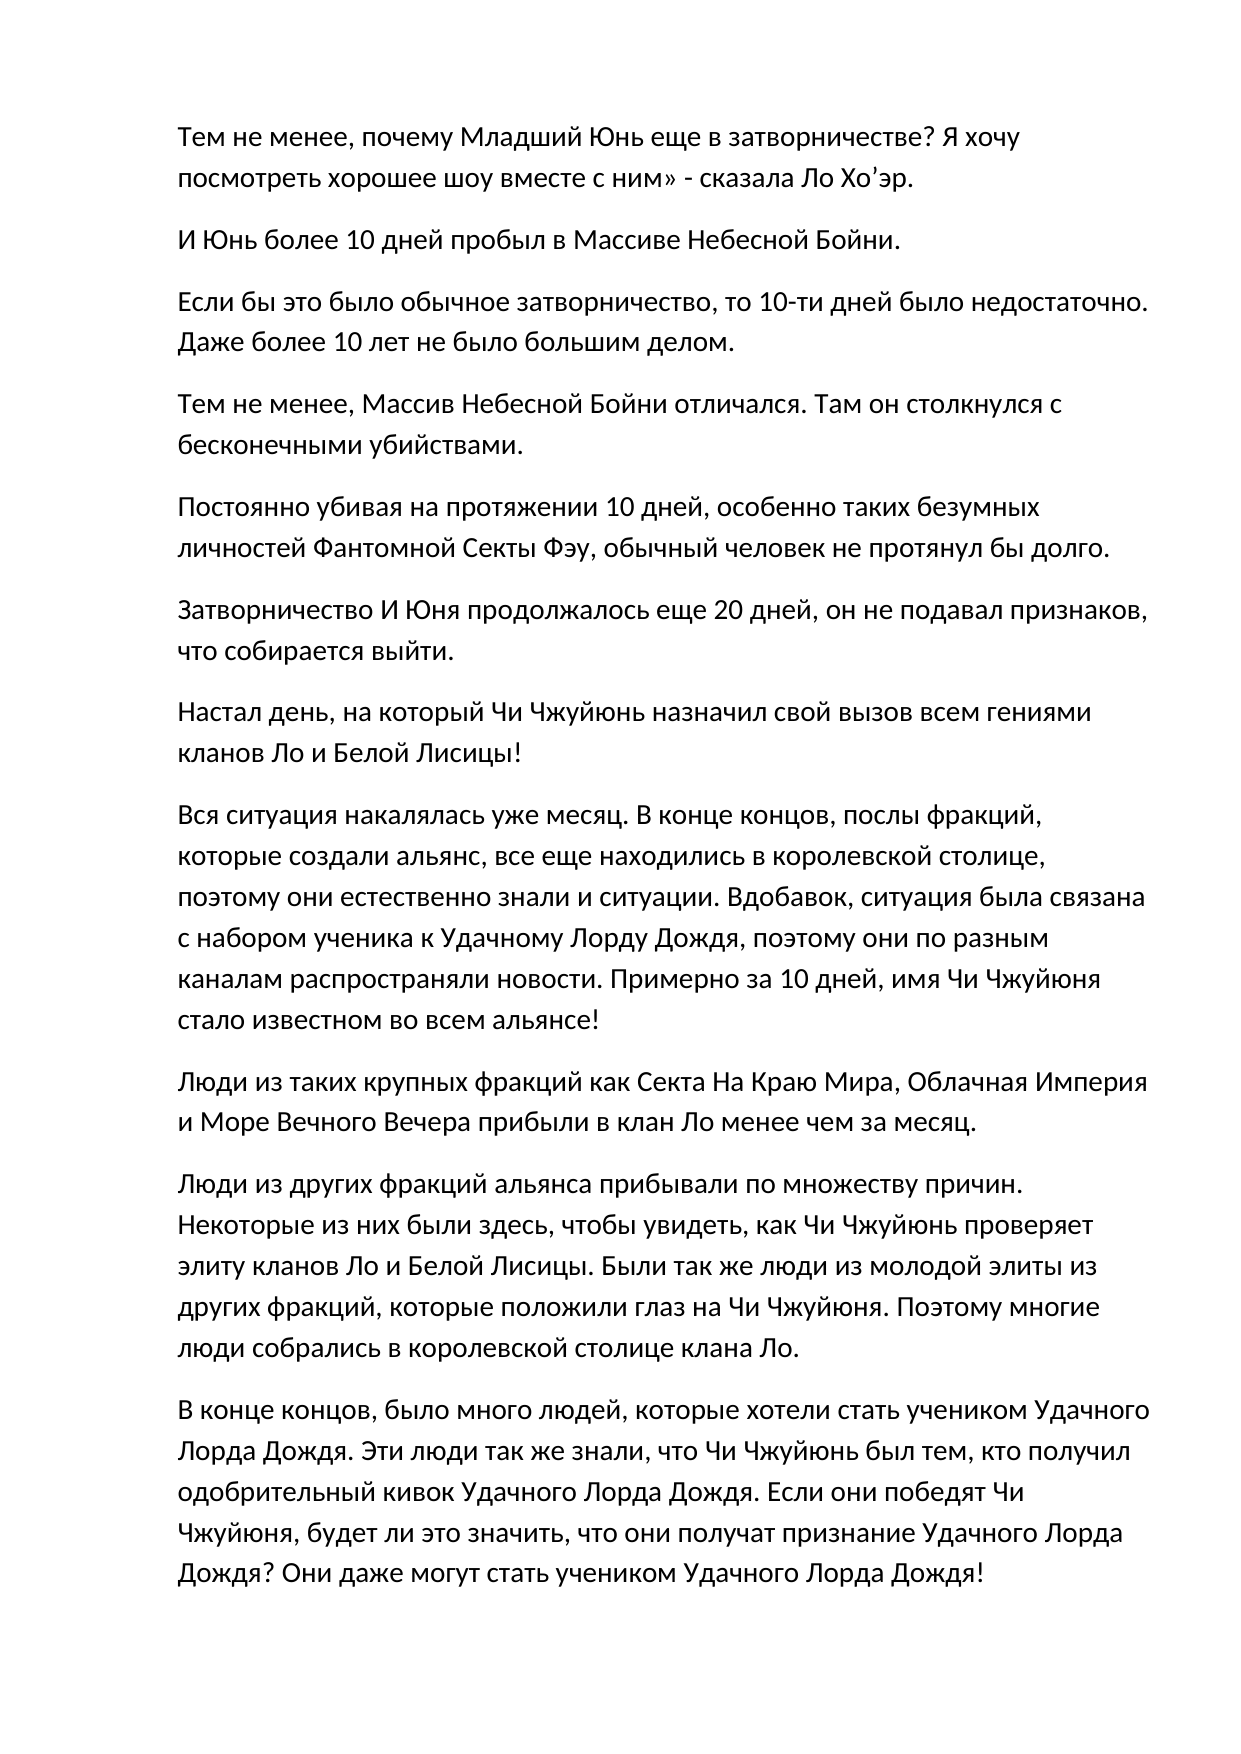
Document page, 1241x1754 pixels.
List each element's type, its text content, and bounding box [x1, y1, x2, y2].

text И Юнь более 10 дней пробыл в Массиве Небесной Бойни. [177, 221, 1152, 256]
text Если бы это было обычное затворничество, то 10-ти дней было недостаточно. Даже более 10 лет не было большим делом. [177, 283, 1152, 359]
text Люди из других фракций альянса прибывали по множеству причин. Некоторые из них были здесь, чтобы увидеть, как Чи Чжуйюнь проверяет элиту кланов Ло и Белой Лисицы. Были так же люди из молодой элиты из других фракций, которые положили глаз на Чи Чжуйюня. Поэтому многие люди собрались в королевской столице клана Ло. [177, 1165, 1152, 1365]
text Тем не менее, Массив Небесной Бойни отличался. Там он столкнулся с бесконечными убийствами. [177, 385, 1152, 462]
text Настал день, на который Чи Чжуйюнь назначил свой вызов всем гениями кланов Ло и Белой Лисицы! [177, 693, 1152, 770]
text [177, 118, 1152, 195]
text В конце концов, было много людей, которые хотели стать учеником Удачного Лорда Дождя. Эти люди так же знали, что Чи Чжуйюнь был тем, кто получил одобрительный кивок Удачного Лорда Дождя. Если они победят Чи Чжуйюня, будет ли это значить, что они получат признание Удачного Лорда Дождя? Они даже могут стать учеником Удачного Лорда Дождя! [177, 1391, 1152, 1590]
text Затворничество И Юня продолжалось еще 20 дней, он не подавал признаков, что собирается выйти. [177, 591, 1152, 667]
text Люди из таких крупных фракций как Секта На Краю Мира, Облачная Империя и Море Вечного Вечера прибыли в клан Ло менее чем за месяц. [177, 1063, 1152, 1139]
text Вся ситуация накалялась уже месяц. В конце концов, послы фракций, которые создали альянс, все еще находились в королевской столице, поэтому они естественно знали и ситуации. Вдобавок, ситуация была связана с набором ученика к Удачному Лорду Дождя, поэтому они по разным каналам распространяли новости. Примерно за 10 дней, имя Чи Чжуйюня стало известном во всем альянсе! [177, 796, 1152, 1036]
text Постоянно убивая на протяжении 10 дней, особенно таких безумных личностей Фантомной Секты Фэу, обычный человек не протянул бы долго. [177, 488, 1152, 564]
